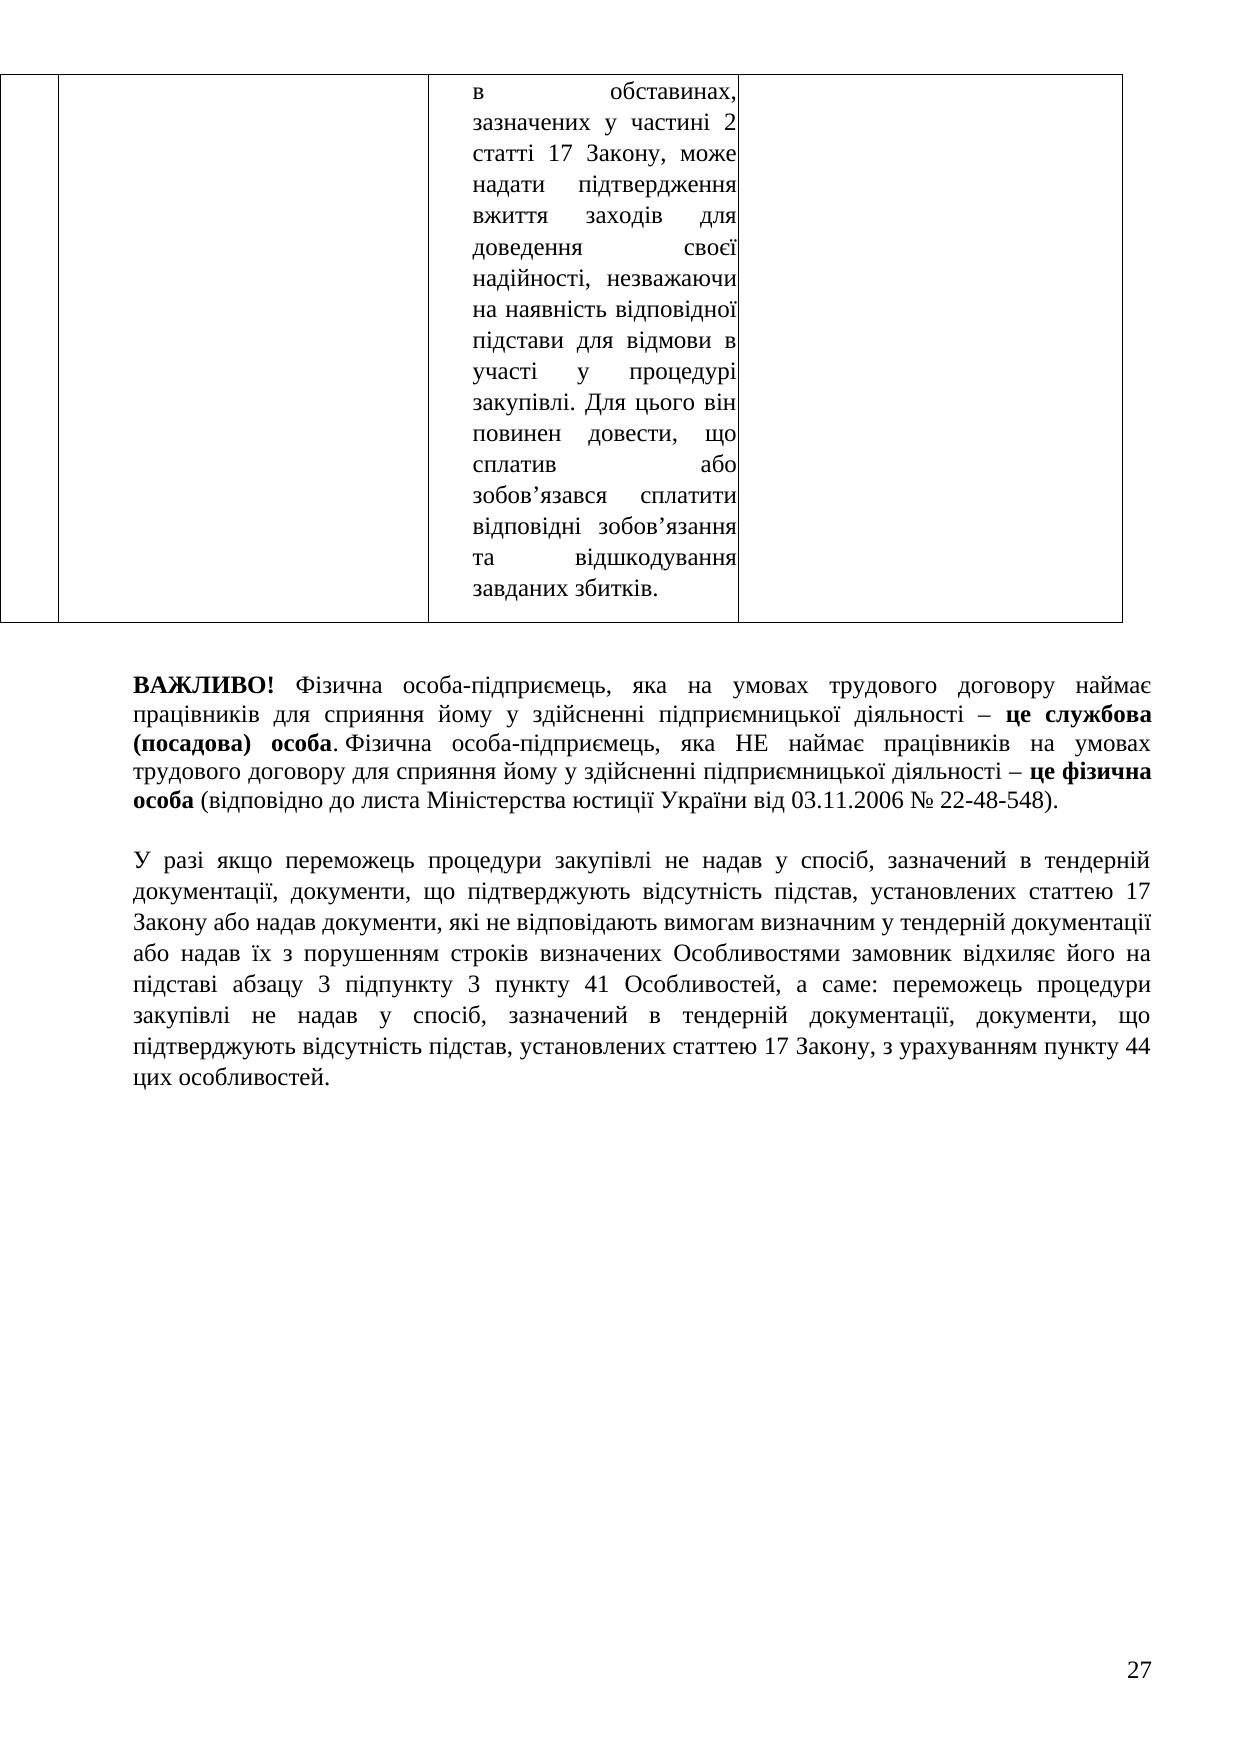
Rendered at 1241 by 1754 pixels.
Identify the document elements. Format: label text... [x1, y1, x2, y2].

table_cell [59, 75, 428, 622]
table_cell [429, 75, 738, 622]
text У разі якщо переможець процедури закупівлі не надав у спосіб, зазначений в тендерній документації, документи, що підтверджують відсутність підстав, установлених статтею 17 Закону або надав документи, які не відповідають вимогам визначним у тендерній документації або надав їх з порушенням строків визначених Особливостями замовник відхиляє його на підставі абзацу 3 підпункту 3 пункту 41 Особливостей, а саме: переможець процедури закупівлі не надав у спосіб, зазначений в тендерній документації, документи, що підтверджують відсутність підстав, установлених статтею 17 Закону, з урахуванням пункту 44 цих особливостей. [133, 845, 1152, 1091]
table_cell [739, 75, 1122, 622]
text ВАЖЛИВО! Фізична особа-підприємець, яка на умовах трудового договору наймає працівників для сприяння йому у здійсненні підприємницької діяльності – це службова (посадова) особа. Фізична особа-підприємець, яка НЕ наймає працівників на умовах трудового договору для сприяння йому у здійсненні підприємницької діяльності – це фізична особа (відповідно до листа Міністерства юстиції України від 03.11.2006 № 22-48-548). [133, 670, 1152, 814]
table_cell 14 [1, 75, 58, 622]
